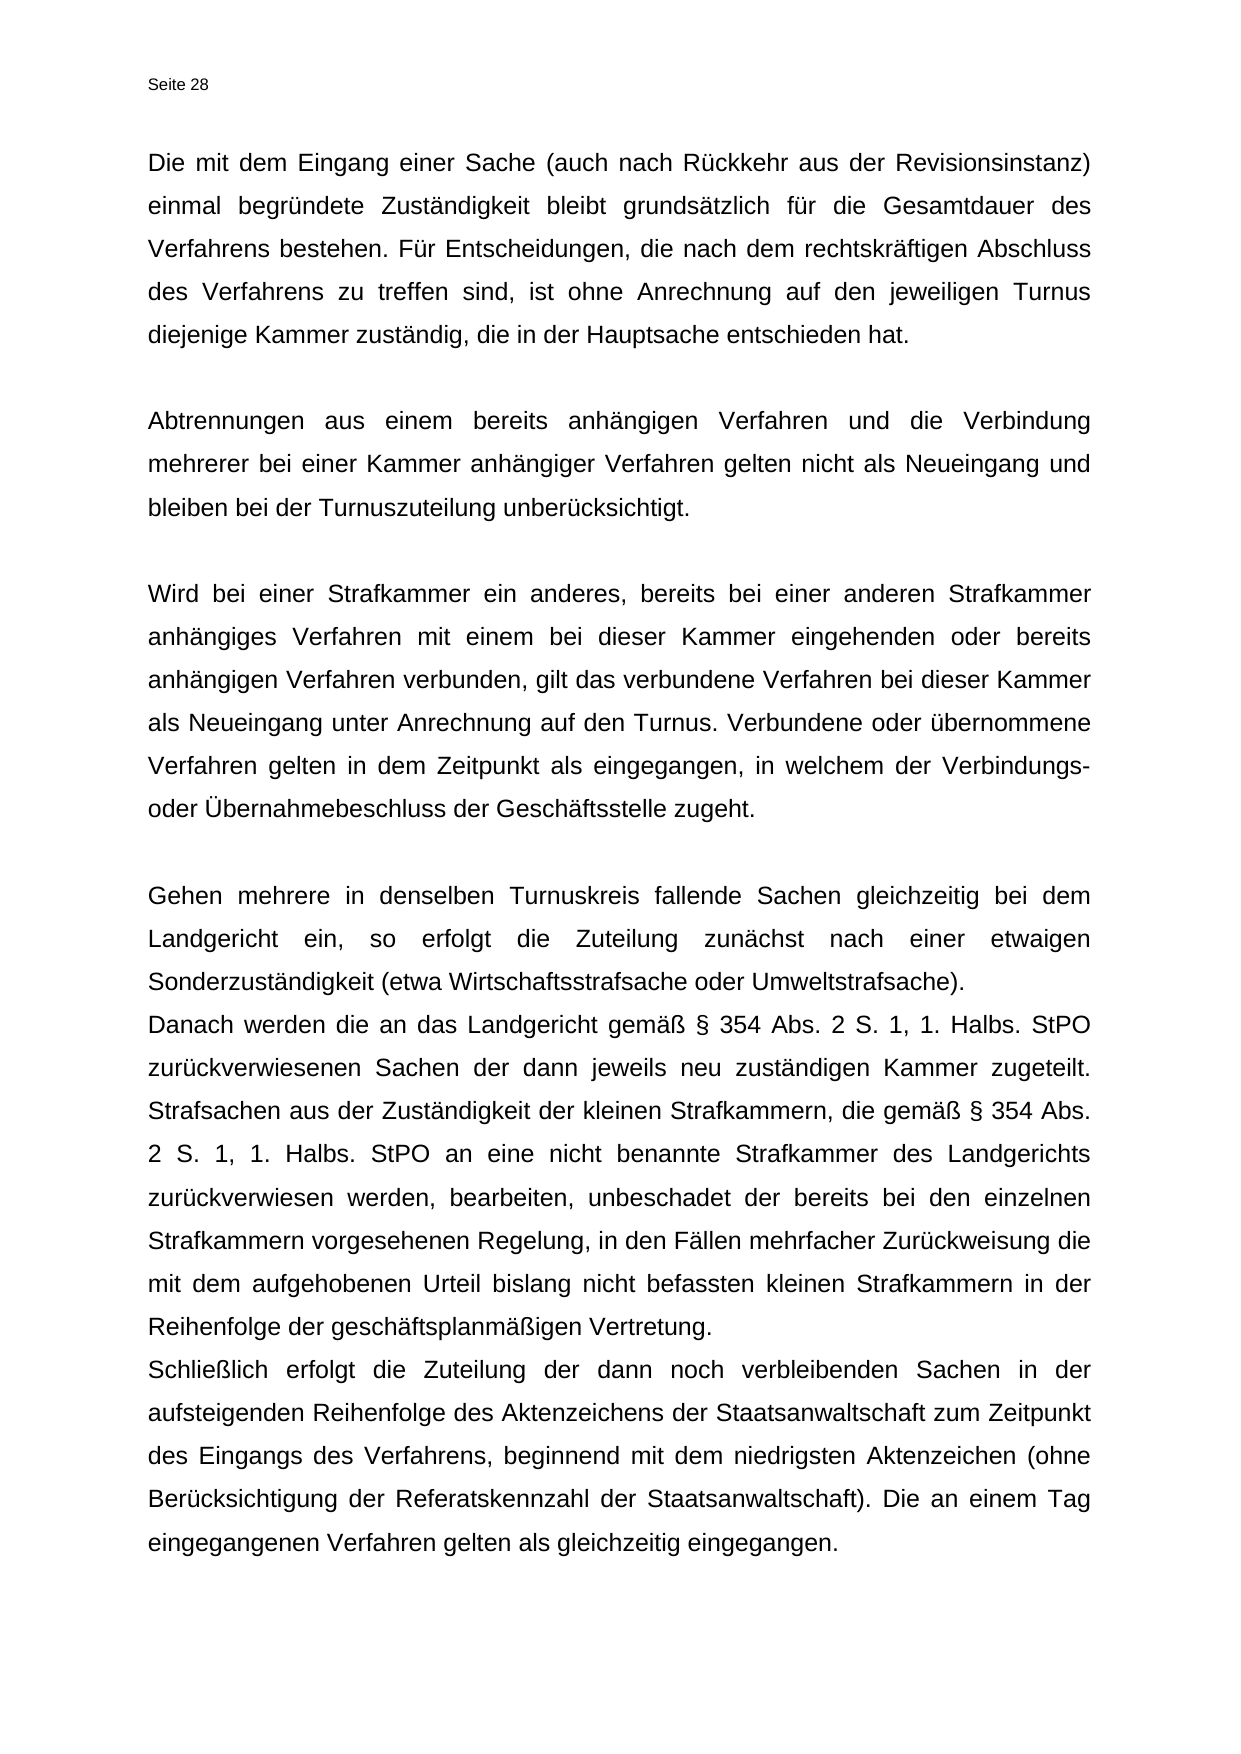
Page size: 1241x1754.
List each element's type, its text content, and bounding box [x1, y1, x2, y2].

text Die mit dem Eingang einer Sache (auch nach Rückkehr aus der Revisionsinstanz) einmal begründete Zuständigkeit bleibt grundsätzlich für die Gesamtdauer des Verfahrens bestehen. Für Entscheidungen, die nach dem rechtskräftigen Abschluss des Verfahrens zu treffen sind, ist ohne Anrechnung auf den jeweiligen Turnus diejenige Kammer zuständig, die in der Hauptsache entschieden hat. [148, 148, 1093, 349]
text Danach werden die an das Landgericht gemäß § 354 Abs. 2 S. 1, 1. Halbs. StPO zurückverwiesenen Sachen der dann jeweils neu zuständigen Kammer zugeteilt. Strafsachen aus der Zuständigkeit der kleinen Strafkammern, die gemäß § 354 Abs. 2 S. 1, 1. Halbs. StPO an eine nicht benannte Strafkammer des Landgerichts zurückverwiesen werden, bearbeiten, unbeschadet der bereits bei den einzelnen Strafkammern vorgesehenen Regelung, in den Fällen mehrfacher Zurückweisung die mit dem aufgehobenen Urteil bislang nicht befassten kleinen Strafkammern in der Reihenfolge der geschäftsplanmäßigen Vertretung. [148, 1010, 1093, 1341]
text Gehen mehrere in denselben Turnuskreis fallende Sachen gleichzeitig bei dem Landgericht ein, so erfolgt die Zuteilung zunächst nach einer etwaigen Sonderzuständigkeit (etwa Wirtschaftsstrafsache oder Umweltstrafsache). [148, 881, 1093, 996]
text Abtrennungen aus einem bereits anhängigen Verfahren und die Verbindung mehrerer bei einer Kammer anhängiger Verfahren gelten nicht als Neueingang und bleiben bei der Turnuszuteilung unberücksichtigt. [148, 406, 1093, 521]
text Wird bei einer Strafkammer ein anderes, bereits bei einer anderen Strafkammer anhängiges Verfahren mit einem bei dieser Kammer eingehenden oder bereits anhängigen Verfahren verbunden, gilt das verbundene Verfahren bei dieser Kammer als Neueingang unter Anrechnung auf den Turnus. Verbundene oder übernommene Verfahren gelten in dem Zeitpunkt als eingegangen, in welchem der Verbindungs- oder Übernahmebeschluss der Geschäftsstelle zugeht. [148, 579, 1093, 823]
text Schließlich erfolgt die Zuteilung der dann noch verbleibenden Sachen in der aufsteigenden Reihenfolge des Aktenzeichens der Staatsanwaltschaft zum Zeitpunkt des Eingangs des Verfahrens, beginnend mit dem niedrigsten Aktenzeichen (ohne Berücksichtigung der Referatskennzahl der Staatsanwaltschaft). Die an einem Tag eingegangenen Verfahren gelten als gleichzeitig eingegangen. [148, 1355, 1093, 1556]
